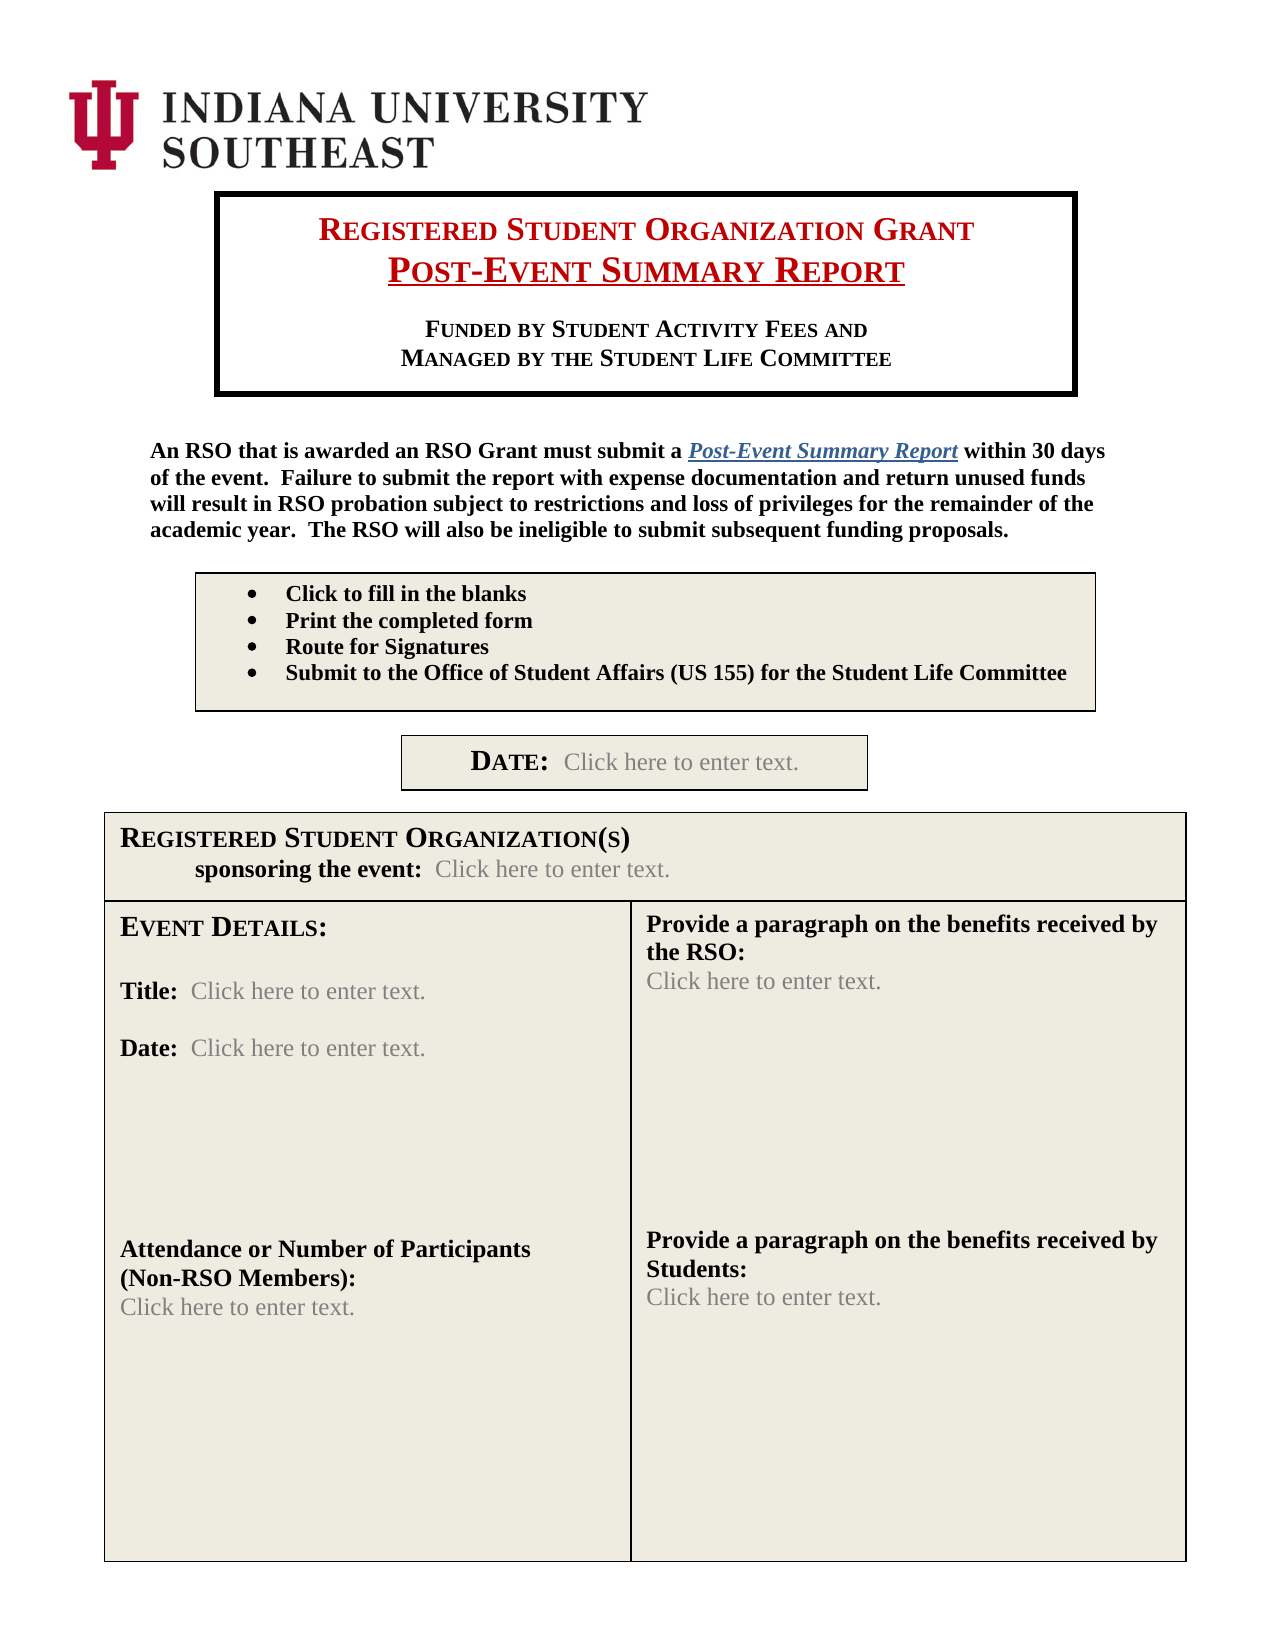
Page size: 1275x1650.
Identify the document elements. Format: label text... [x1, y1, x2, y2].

text An RSO that is awarded an RSO Grant must submit a Post-Event Summary Report within 30 days of the event. Failure to submit the report with expense documentation and return unused funds will result in RSO probation subject to restrictions and loss of privileges for the remainder of the academic year. The RSO will also be ineligible to submit subsequent funding proposals. [150, 437, 1125, 543]
picture [59, 75, 656, 175]
